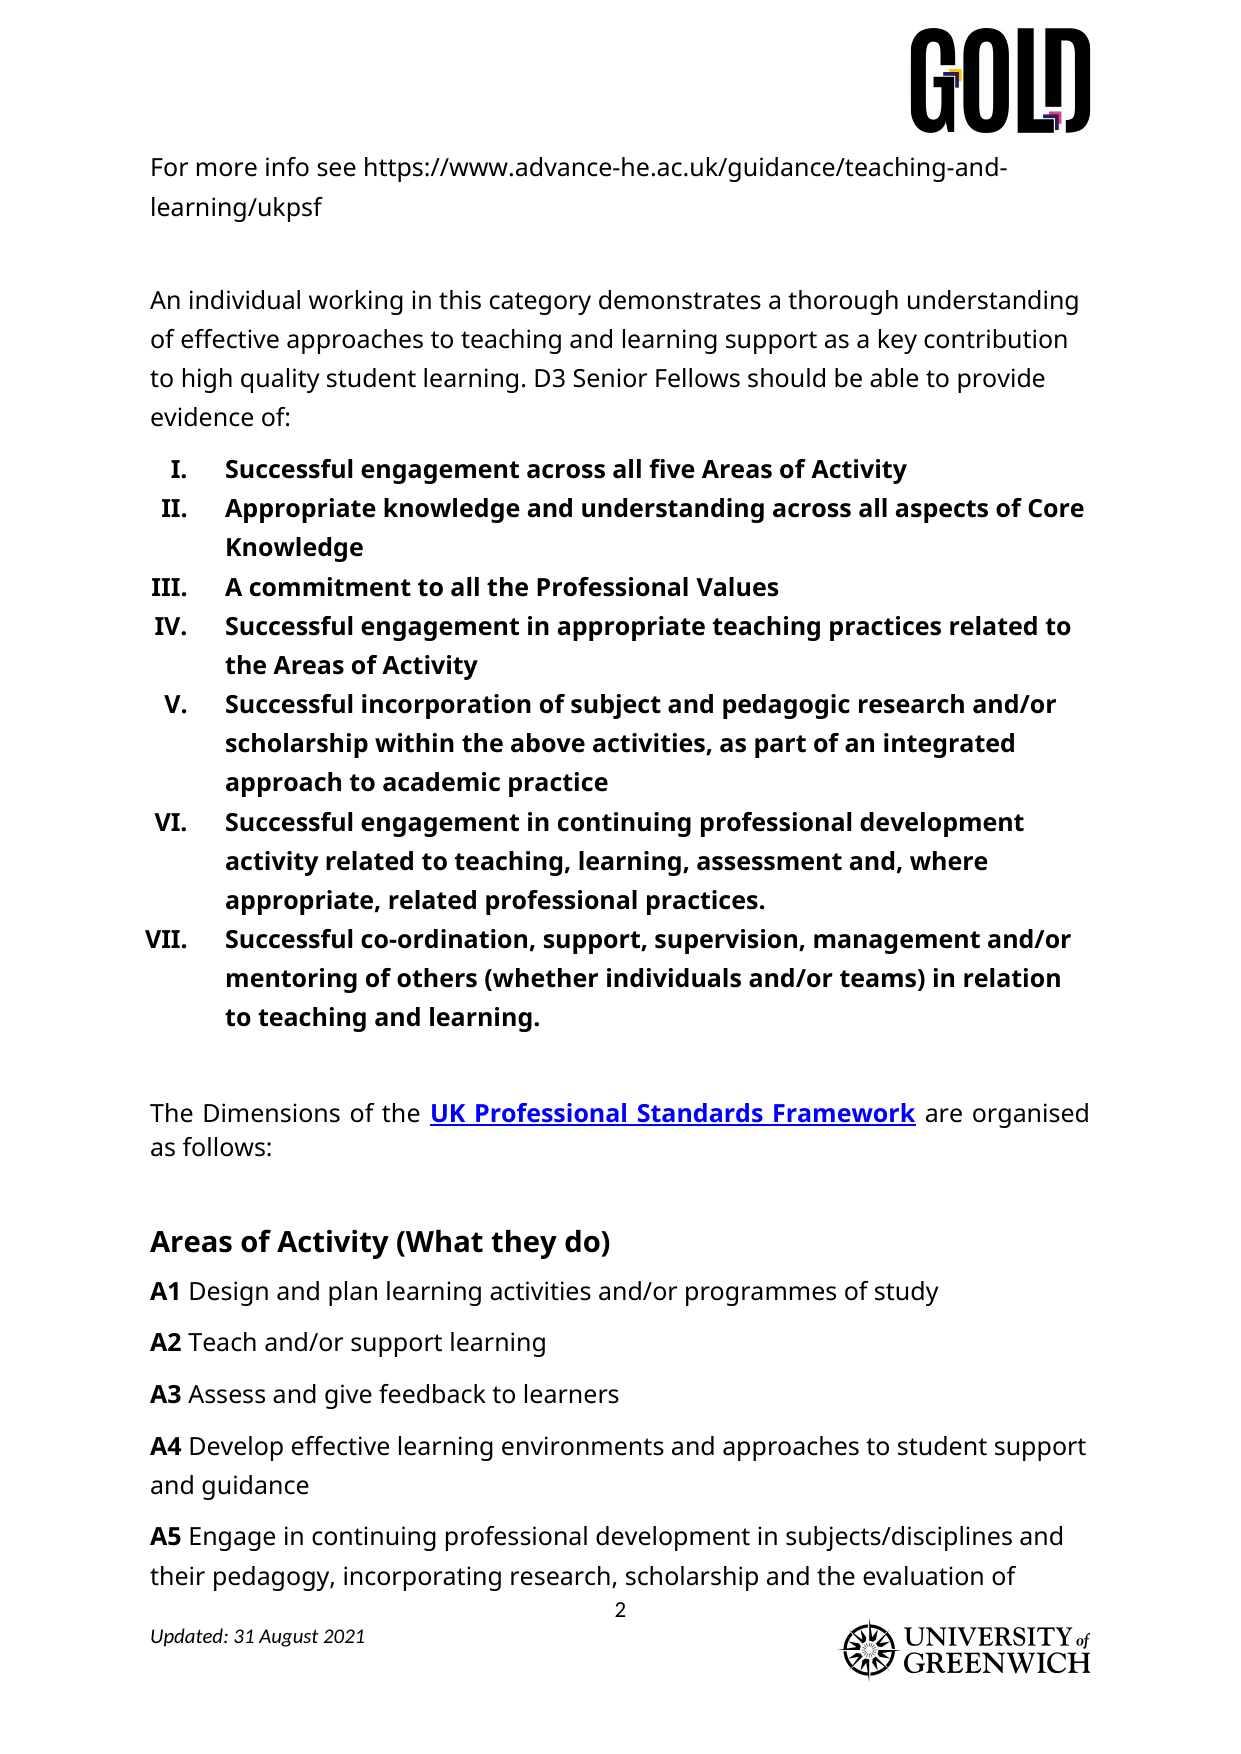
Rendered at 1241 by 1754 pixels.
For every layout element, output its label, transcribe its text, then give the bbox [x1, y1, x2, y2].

picture [837, 1618, 1091, 1682]
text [150, 1519, 1090, 1592]
list Appropriate knowledge and understanding across all aspects of Core Knowledge [187, 491, 1090, 564]
list Successful engagement in continuing professional development activity related to teaching, learning, assessment and, where appropriate, related professional practices. [187, 804, 1090, 917]
list Successful incorporation of subject and pedagogic research and/or scholarship within the above activities, as part of an integrated approach to academic practice [187, 687, 1090, 799]
text A1 Design and plan learning activities and/or programmes of study [150, 1273, 1090, 1307]
text An individual working in this category demonstrates a thorough understanding of effective approaches to teaching and learning support as a key contribution to high quality student learning. D3 Senior Fellows should be able to provide evidence of: [150, 283, 1090, 434]
text A2 Teach and/or support learning [150, 1325, 1090, 1359]
text A3 Assess and give feedback to learners [150, 1376, 1090, 1411]
list Successful engagement across all five Areas of Activity [187, 452, 1090, 486]
list Successful co-ordination, support, supervision, management and/or mentoring of others (whether individuals and/or teams) in relation to teaching and learning. [187, 922, 1090, 1034]
list Successful engagement in appropriate teaching practices related to the Areas of Activity [187, 608, 1090, 682]
subtitle Areas of Activity (What they do) [150, 1221, 1090, 1261]
list A commitment to all the Professional Values [187, 569, 1090, 603]
picture [910, 28, 1091, 133]
text For more info see https://www.advance-he.ac.uk/guidance/teaching-and-learning/ukpsf [150, 150, 1090, 223]
text The Dimensions of the UK Professional Standards Framework are organised as follows: [150, 1095, 1090, 1163]
text A4 Develop effective learning environments and approaches to student support and guidance [150, 1428, 1090, 1501]
